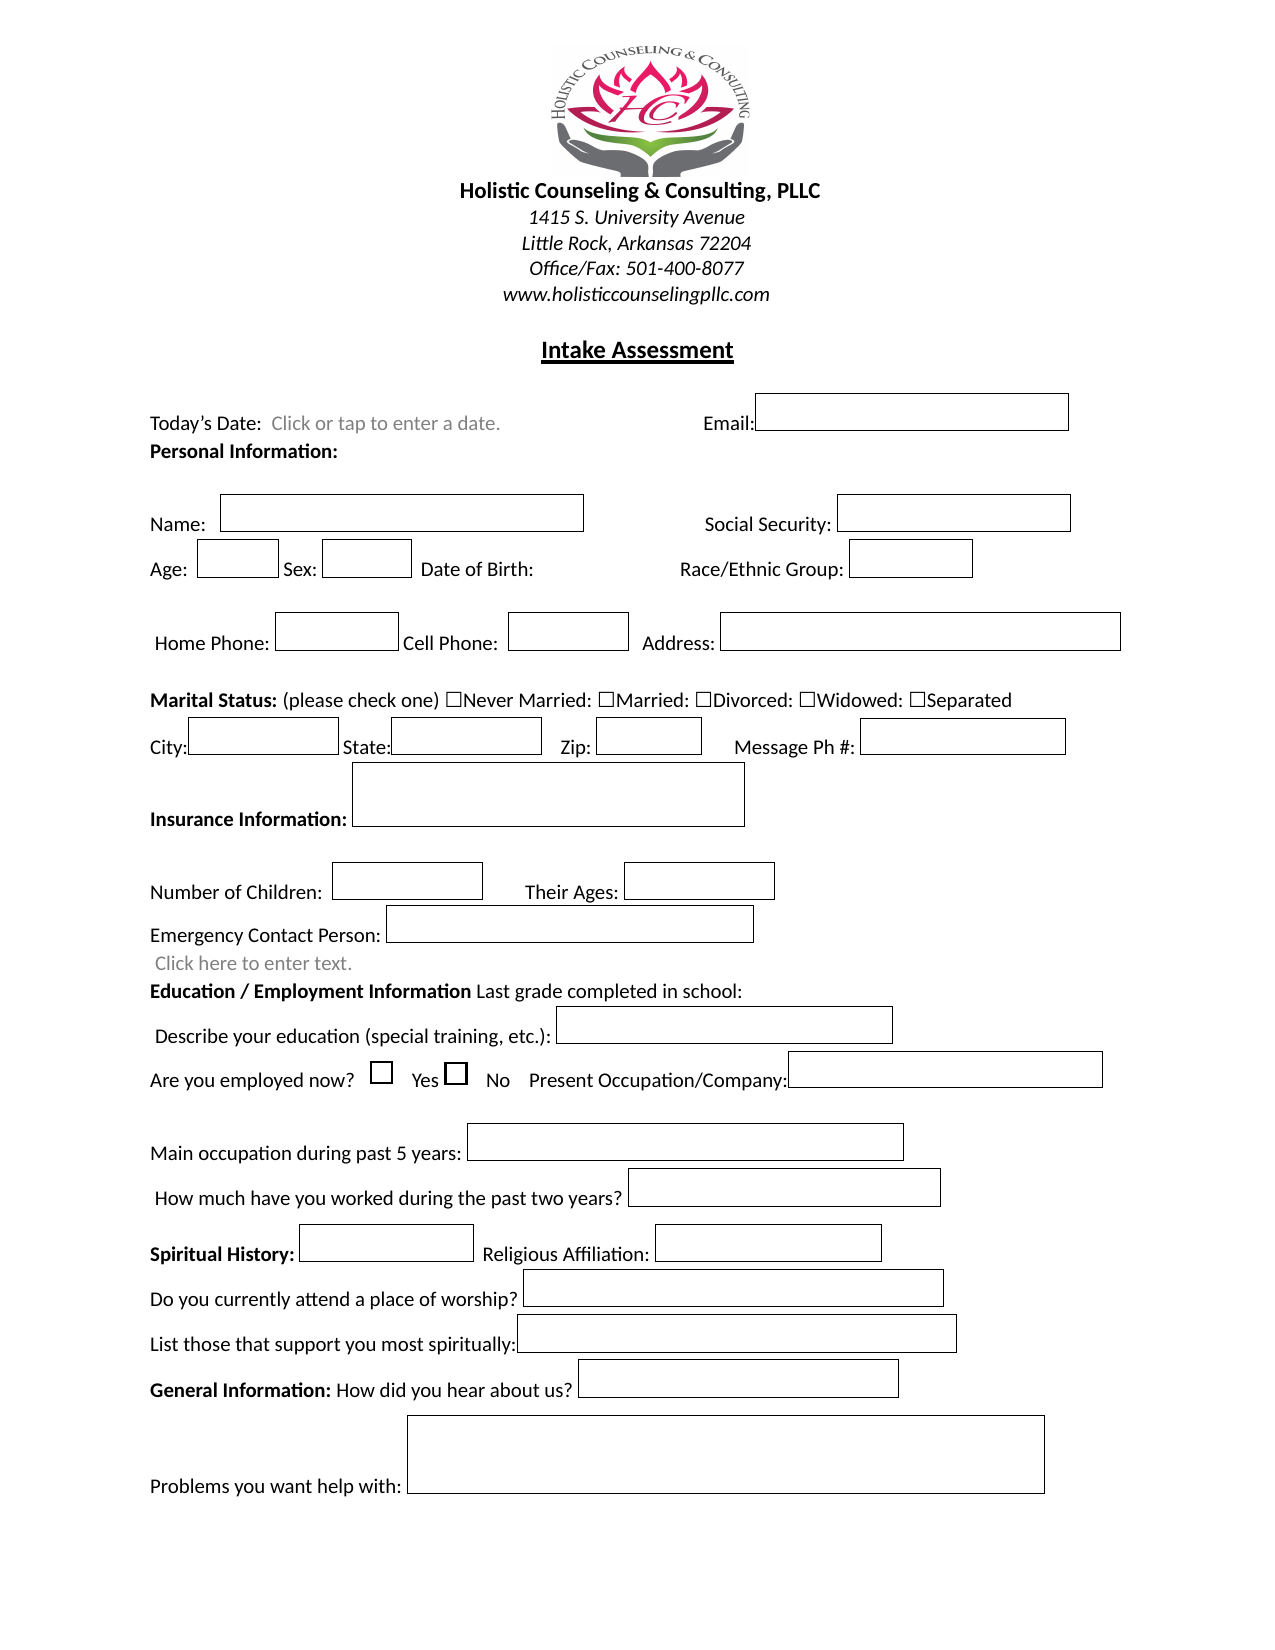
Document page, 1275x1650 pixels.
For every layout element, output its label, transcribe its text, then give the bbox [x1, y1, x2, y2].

text Home Phone: Cell Phone: Address: [150, 612, 1125, 655]
text Insurance Information: [150, 762, 1125, 831]
text Spiritual History: Religious Affiliation: [150, 1224, 1125, 1266]
text Number of Children: Their Ages: [150, 862, 1125, 905]
text Name: Social Security: [150, 494, 1125, 537]
text Education / Employment Information Last grade completed in school: [150, 978, 1125, 1003]
text Emergency Contact Person: [150, 905, 1125, 947]
text City: State: Zip: Message Ph #: [150, 717, 1125, 759]
text Problems you want help with: [150, 1415, 1125, 1498]
text How much have you worked during the past two years? [150, 1168, 1125, 1211]
picture [551, 46, 750, 177]
text Intake Assessment [150, 334, 1125, 365]
text Describe your education (special training, etc.): [150, 1006, 1125, 1049]
text Do you currently attend a place of worship? [150, 1269, 1125, 1312]
text Age: Sex: Date of Birth: Race/Ethnic Group: [150, 539, 1125, 582]
text Are you employed now? Yes No Present Occupation/Company: [150, 1051, 1125, 1092]
text Today’s Date: Email: [150, 393, 1125, 435]
text List those that support you most spiritually: [150, 1314, 1125, 1357]
text Marital Status: (please check one) Never Married: Married: Divorced: Widowed: Separated [150, 686, 1125, 714]
text Main occupation during past 5 years: [150, 1123, 1125, 1166]
text Personal Information: [150, 438, 1125, 463]
text General Information: How did you hear about us? [150, 1359, 1125, 1402]
